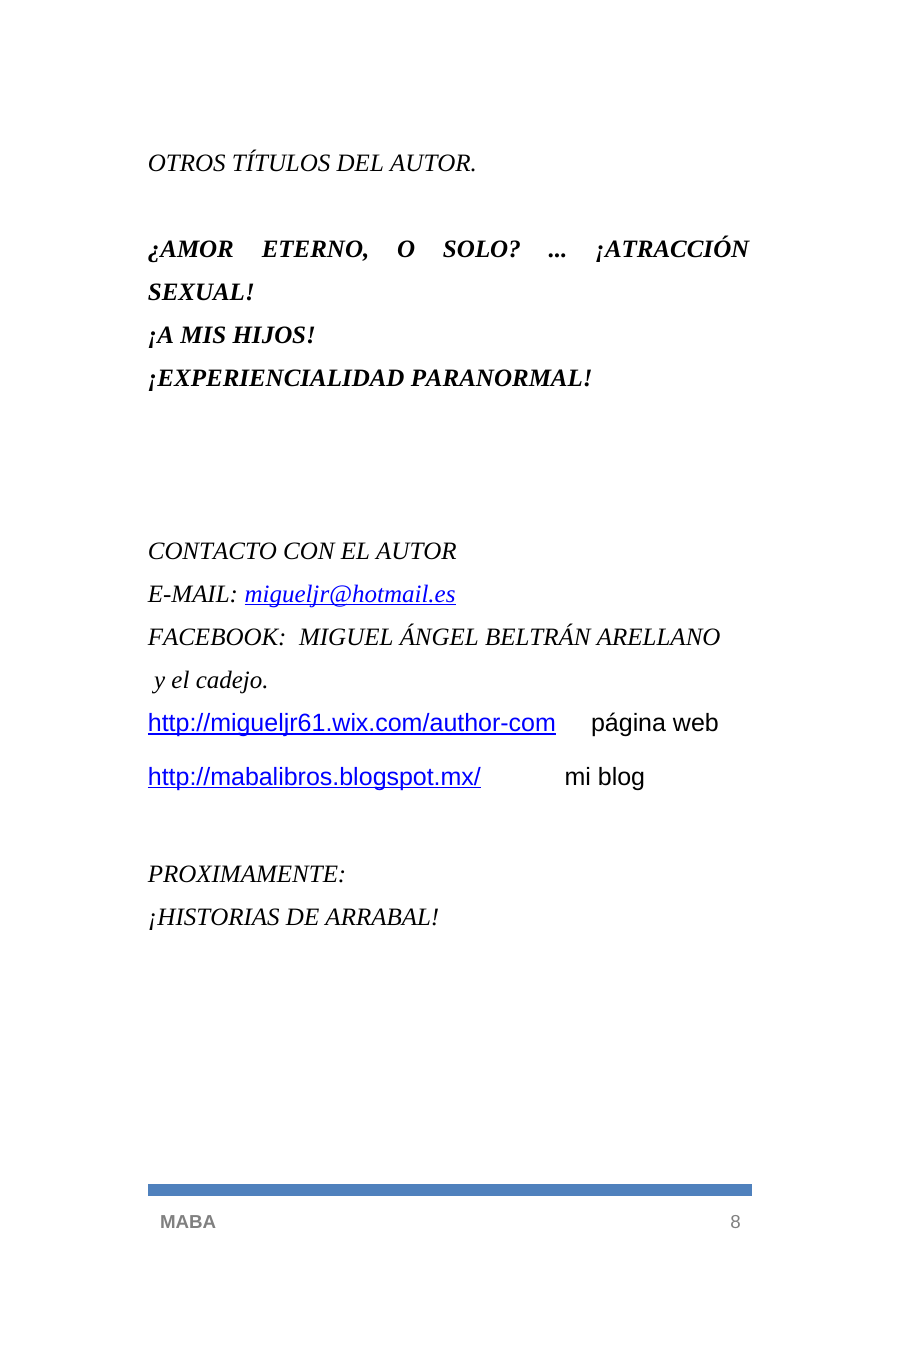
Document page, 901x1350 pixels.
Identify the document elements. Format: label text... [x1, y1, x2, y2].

text FACEBOOK: MIGUEL ÁNGEL BELTRÁN ARELLANO [148, 622, 752, 651]
text OTROS TÍTULOS DEL AUTOR. [148, 148, 752, 176]
text http://mabalibros.blogspot.mx/ mi blog [148, 762, 752, 791]
text ¡EXPERIENCIALIDAD PARANORMAL! [148, 363, 752, 392]
text ¡A MIS HIJOS! [148, 320, 752, 349]
text E-MAIL: migueljr@hotmail.es [148, 579, 752, 608]
text y el cadejo. [148, 665, 752, 694]
text ¡HISTORIAS DE ARRABAL! [148, 902, 752, 931]
text ¿AMOR ETERNO, O SOLO? ... ¡ATRACCIÓN SEXUAL! [148, 234, 752, 306]
text CONTACTO CON EL AUTOR [148, 536, 752, 564]
text PROXIMAMENTE: [148, 859, 752, 888]
text http://migueljr61.wix.com/author-com página web [148, 708, 752, 737]
